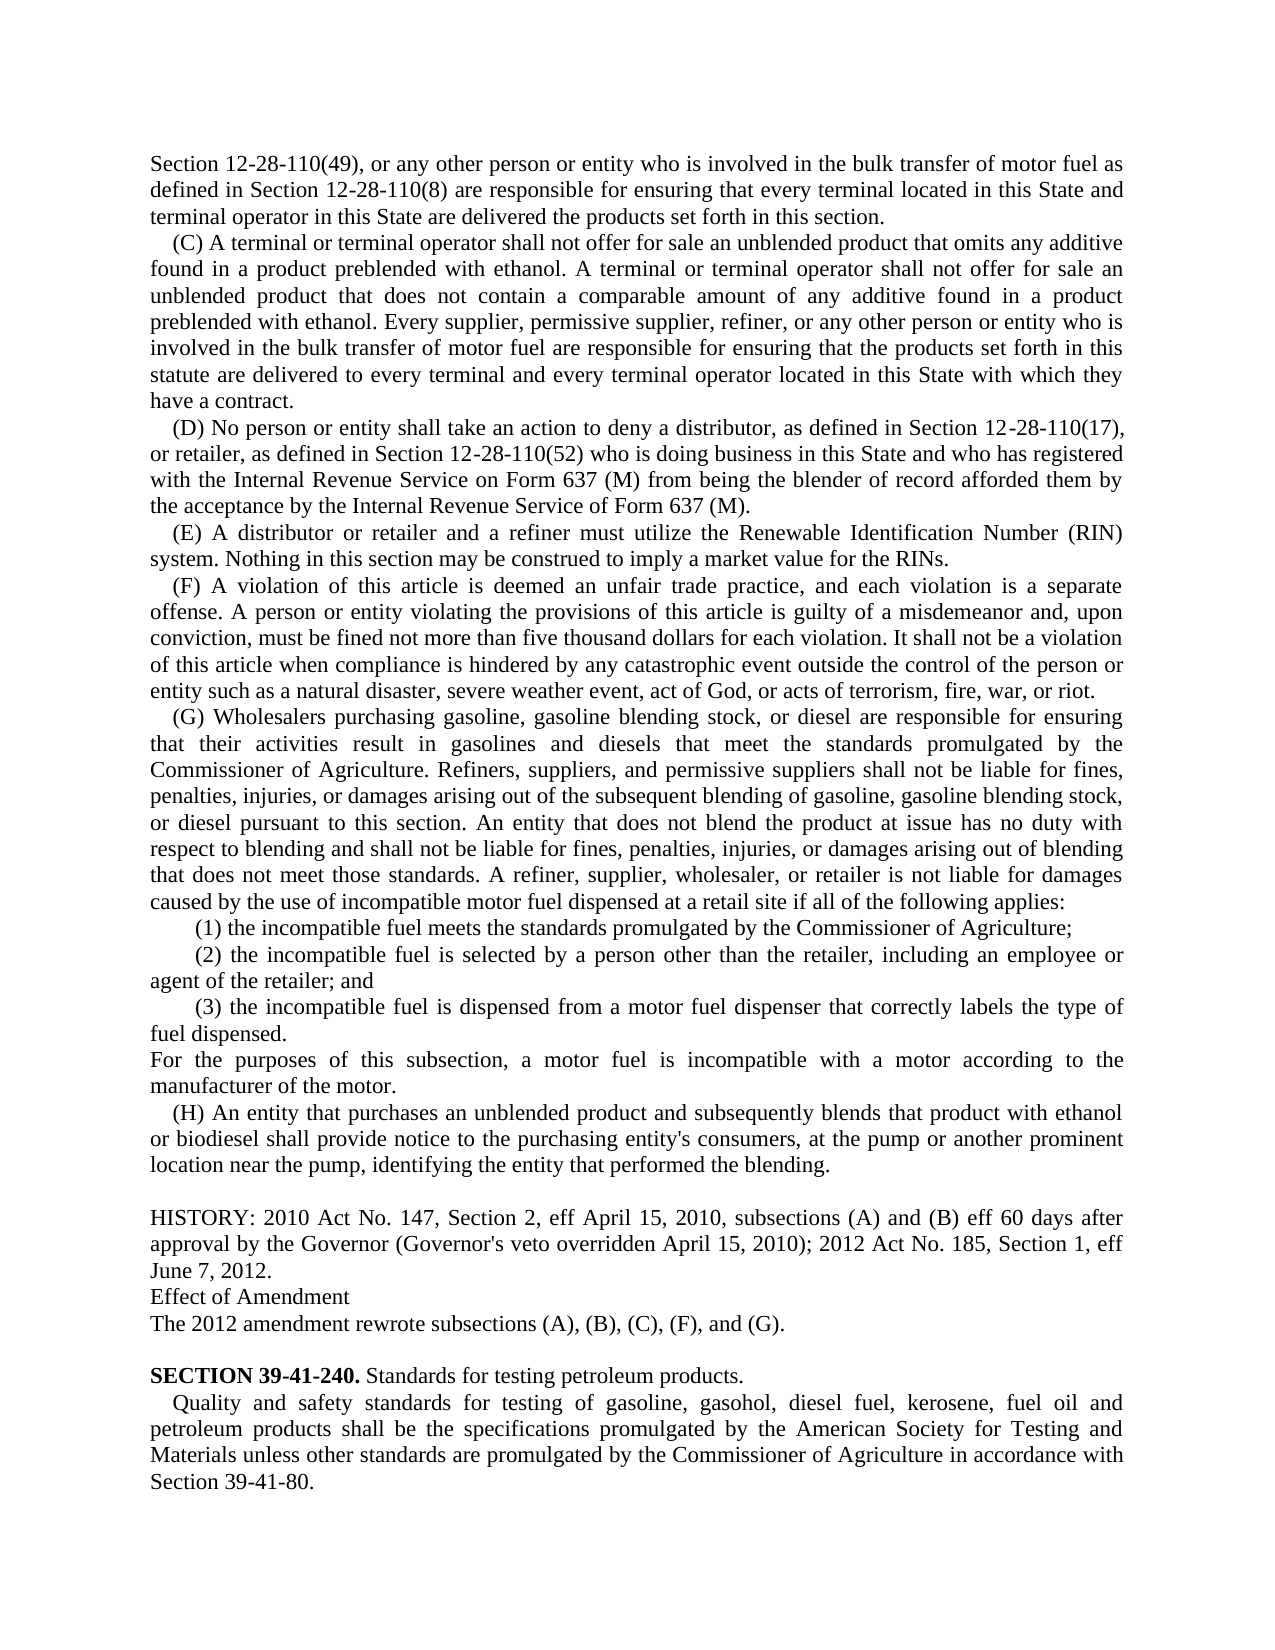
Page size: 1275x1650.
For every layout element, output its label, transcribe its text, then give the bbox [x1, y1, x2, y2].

text (1) the incompatible fuel meets the standards promulgated by the Commissioner of Agriculture; [150, 914, 1125, 941]
text The 2012 amendment rewrote subsections (A), (B), (C), (F), and (G). [150, 1309, 1125, 1336]
text For the purposes of this subsection, a motor fuel is incompatible with a motor according to the manufacturer of the motor. [150, 1046, 1125, 1099]
text Effect of Amendment [150, 1283, 1125, 1309]
text (2) the incompatible fuel is selected by a person other than the retailer, including an employee or agent of the retailer; and [150, 941, 1125, 993]
text (G) Wholesalers purchasing gasoline, gasoline blending stock, or diesel are responsible for ensuring that their activities result in gasolines and diesels that meet the standards promulgated by the Commissioner of Agriculture. Refiners, suppliers, and permissive suppliers shall not be liable for fines, penalties, injuries, or damages arising out of the subsequent blending of gasoline, gasoline blending stock, or diesel pursuant to this section. An entity that does not blend the product at issue has no duty with respect to blending and shall not be liable for fines, penalties, injuries, or damages arising out of blending that does not meet those standards. A refiner, supplier, wholesaler, or retailer is not liable for damages caused by the use of incompatible motor fuel dispensed at a retail site if all of the following applies: [150, 703, 1125, 914]
text (3) the incompatible fuel is dispensed from a motor fuel dispenser that correctly labels the type of fuel dispensed. [150, 993, 1125, 1046]
text (D) No person or entity shall take an action to deny a distributor, as defined in Section 12-28-110(17), or retailer, as defined in Section 12-28-110(52) who is doing business in this State and who has registered with the Internal Revenue Service on Form 637 (M) from being the blender of record afforded them by the acceptance by the Internal Revenue Service of Form 637 (M). [150, 413, 1125, 519]
text SECTION 39-41-240. Standards for testing petroleum products. [150, 1362, 1125, 1389]
text (E) A distributor or retailer and a refiner must utilize the Renewable Identification Number (RIN) system. Nothing in this section may be construed to imply a market value for the RINs. [150, 519, 1125, 572]
text HISTORY: 2010 Act No. 147, Section 2, eff April 15, 2010, subsections (A) and (B) eff 60 days after approval by the Governor (Governor's veto overridden April 15, 2010); 2012 Act No. 185, Section 1, eff June 7, 2012. [150, 1204, 1125, 1283]
text (F) A violation of this article is deemed an unfair trade practice, and each violation is a separate offense. A person or entity violating the provisions of this article is guilty of a misdemeanor and, upon conviction, must be fined not more than five thousand dollars for each violation. It shall not be a violation of this article when compliance is hindered by any catastrophic event outside the control of the person or entity such as a natural disaster, severe weather event, act of God, or acts of terrorism, fire, war, or riot. [150, 572, 1125, 703]
text Quality and safety standards for testing of gasoline, gasohol, diesel fuel, kerosene, fuel oil and petroleum products shall be the specifications promulgated by the American Society for Testing and Materials unless other standards are promulgated by the Commissioner of Agriculture in accordance with Section 39-41-80. [150, 1389, 1125, 1494]
text (H) An entity that purchases an unblended product and subsequently blends that product with ethanol or biodiesel shall provide notice to the purchasing entity's consumers, at the pump or another prominent location near the pump, identifying the entity that performed the blending. [150, 1099, 1125, 1178]
text (C) A terminal or terminal operator shall not offer for sale an unblended product that omits any additive found in a product preblended with ethanol. A terminal or terminal operator shall not offer for sale an unblended product that does not contain a comparable amount of any additive found in a product preblended with ethanol. Every supplier, permissive supplier, refiner, or any other person or entity who is involved in the bulk transfer of motor fuel are responsible for ensuring that the products set forth in this statute are delivered to every terminal and every terminal operator located in this State with which they have a contract. [150, 229, 1125, 413]
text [150, 150, 1125, 229]
